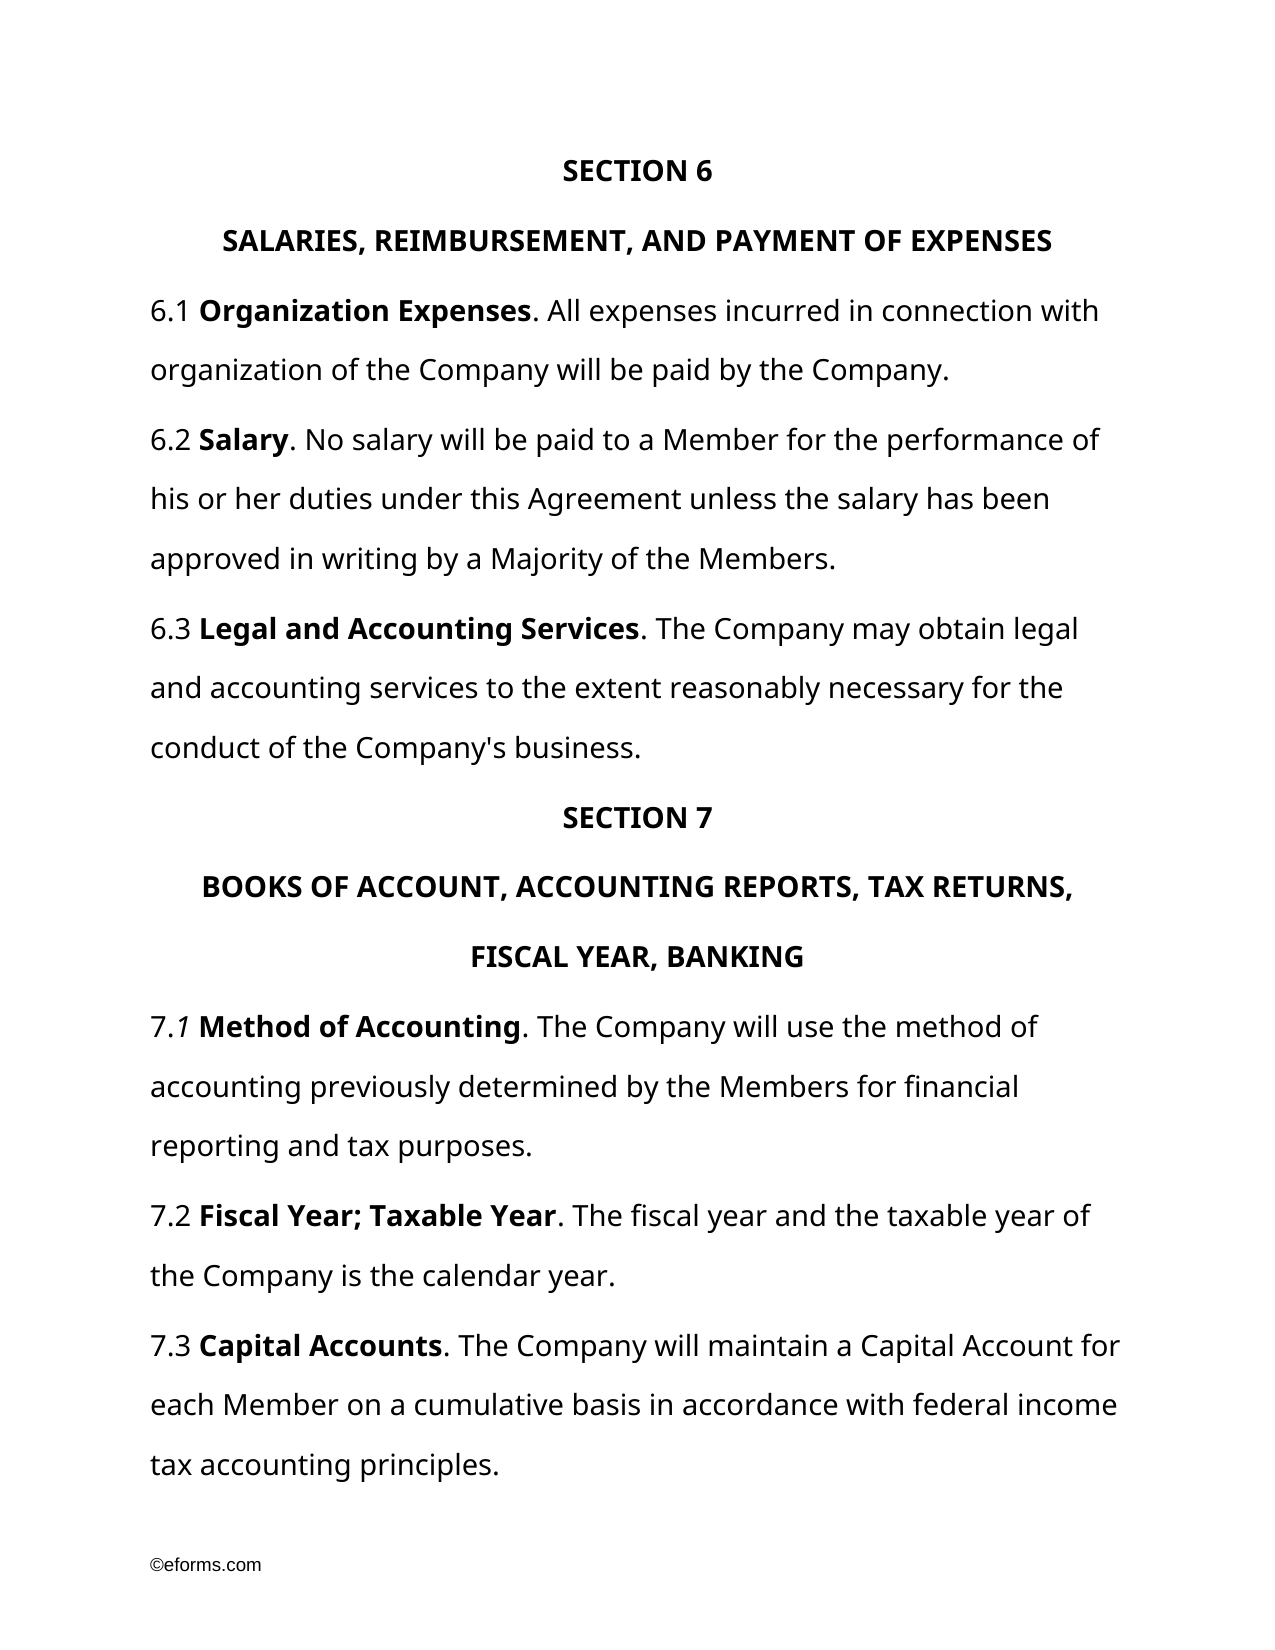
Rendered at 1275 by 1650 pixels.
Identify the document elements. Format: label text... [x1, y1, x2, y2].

text SECTION 6 [150, 150, 1125, 190]
text BOOKS OF ACCOUNT, ACCOUNTING REPORTS, TAX RETURNS, [150, 867, 1125, 906]
text 7.2 Fiscal Year; Taxable Year. The fiscal year and the taxable year of the Company is the calendar year. [150, 1195, 1125, 1294]
text 6.2 Salary. No salary will be paid to a Member for the performance of his or her duties under this Agreement unless the salary has been approved in writing by a Majority of the Members. [150, 419, 1125, 578]
text 6.3 Legal and Accounting Services. The Company may obtain legal and accounting services to the extent reasonably necessary for the conduct of the Company's business. [150, 608, 1125, 767]
text SECTION 7 [150, 797, 1125, 837]
text FISCAL YEAR, BANKING [150, 937, 1125, 976]
text 6.1 Organization Expenses. All expenses incurred in connection with organization of the Company will be paid by the Company. [150, 290, 1125, 389]
text 7.1 Method of Accounting. The Company will use the method of accounting previously determined by the Members for financial reporting and tax purposes. [150, 1007, 1125, 1165]
text SALARIES, REIMBURSEMENT, AND PAYMENT OF EXPENSES [150, 220, 1125, 259]
text 7.3 Capital Accounts. The Company will maintain a Capital Account for each Member on a cumulative basis in accordance with federal income tax accounting principles. [150, 1325, 1125, 1483]
